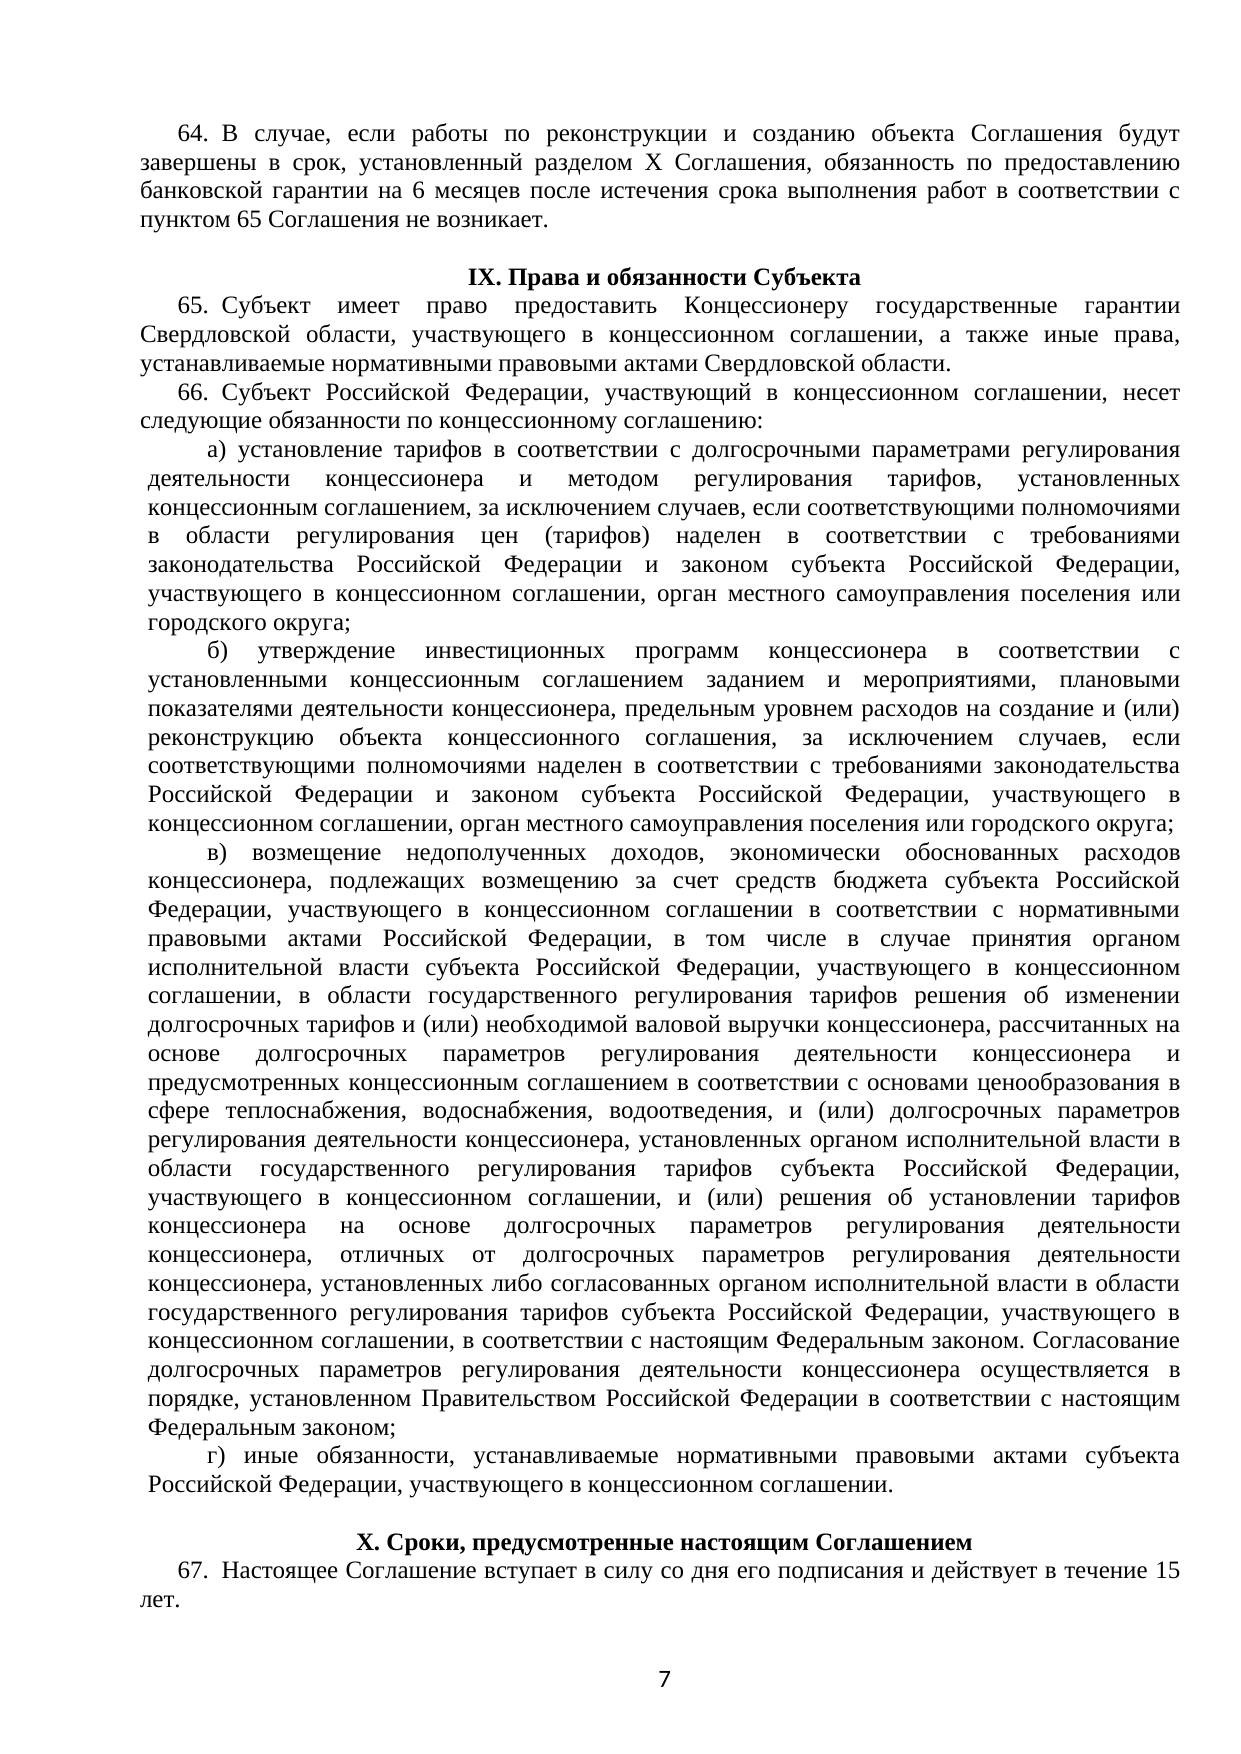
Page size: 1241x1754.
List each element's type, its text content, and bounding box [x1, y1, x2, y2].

list В случае, если работы по реконструкции и созданию объекта Соглашения будут завершены в срок, установленный разделом X Соглашения, обязанность по предоставлению банковской гарантии на 6 месяцев после истечения срока выполнения работ в соответствии с пунктом 65 Соглашения не возникает. [140, 118, 1181, 233]
list Субъект Российской Федерации, участвующий в концессионном соглашении, несет следующие обязанности по концессионному соглашению: [140, 377, 1181, 434]
list Субъект имеет право предоставить Концессионеру государственные гарантии Свердловской области, участвующего в концессионном соглашении, а также иные права, устанавливаемые нормативными правовыми актами Свердловской области. [140, 291, 1181, 377]
text а) установление тарифов в соответствии с долгосрочными параметрами регулирования деятельности концессионера и методом регулирования тарифов, установленных концессионным соглашением, за исключением случаев, если соответствующими полномочиями в области регулирования цен (тарифов) наделен в соответствии с требованиями законодательства Российской Федерации и законом субъекта Российской Федерации, участвующего в концессионном соглашении, орган местного самоуправления поселения или городского округа; [148, 434, 1181, 636]
text г) иные обязанности, устанавливаемые нормативными правовыми актами субъекта Российской Федерации, участвующего в концессионном соглашении. [148, 1441, 1181, 1498]
text X. Сроки, предусмотренные настоящим Соглашением [148, 1527, 1181, 1556]
text б) утверждение инвестиционных программ концессионера в соответствии с установленными концессионным соглашением заданием и мероприятиями, плановыми показателями деятельности концессионера, предельным уровнем расходов на создание и (или) реконструкцию объекта концессионного соглашения, за исключением случаев, если соответствующими полномочиями наделен в соответствии с требованиями законодательства Российской Федерации и законом субъекта Российской Федерации, участвующего в концессионном соглашении, орган местного самоуправления поселения или городского округа; [148, 636, 1181, 837]
text IX. Права и обязанности Субъекта [148, 262, 1181, 291]
list Настоящее Соглашение вступает в силу со дня его подписания и действует в течение 15 лет. [140, 1556, 1181, 1613]
text в) возмещение недополученных доходов, экономически обоснованных расходов концессионера, подлежащих возмещению за счет средств бюджета субъекта Российской Федерации, участвующего в концессионном соглашении в соответствии с нормативными правовыми актами Российской Федерации, в том числе в случае принятия органом исполнительной власти субъекта Российской Федерации, участвующего в концессионном соглашении, в области государственного регулирования тарифов решения об изменении долгосрочных тарифов и (или) необходимой валовой выручки концессионера, рассчитанных на основе долгосрочных параметров регулирования деятельности концессионера и предусмотренных концессионным соглашением в соответствии с основами ценообразования в сфере теплоснабжения, водоснабжения, водоотведения, и (или) долгосрочных параметров регулирования деятельности концессионера, установленных органом исполнительной власти в области государственного регулирования тарифов субъекта Российской Федерации, участвующего в концессионном соглашении, и (или) решения об установлении тарифов концессионера на основе долгосрочных параметров регулирования деятельности концессионера, отличных от долгосрочных параметров регулирования деятельности концессионера, установленных либо согласованных органом исполнительной власти в области государственного регулирования тарифов субъекта Российской Федерации, участвующего в концессионном соглашении, в соответствии с настоящим Федеральным законом. Согласование долгосрочных параметров регулирования деятельности концессионера осуществляется в порядке, установленном Правительством Российской Федерации в соответствии с настоящим Федеральным законом; [148, 837, 1181, 1441]
